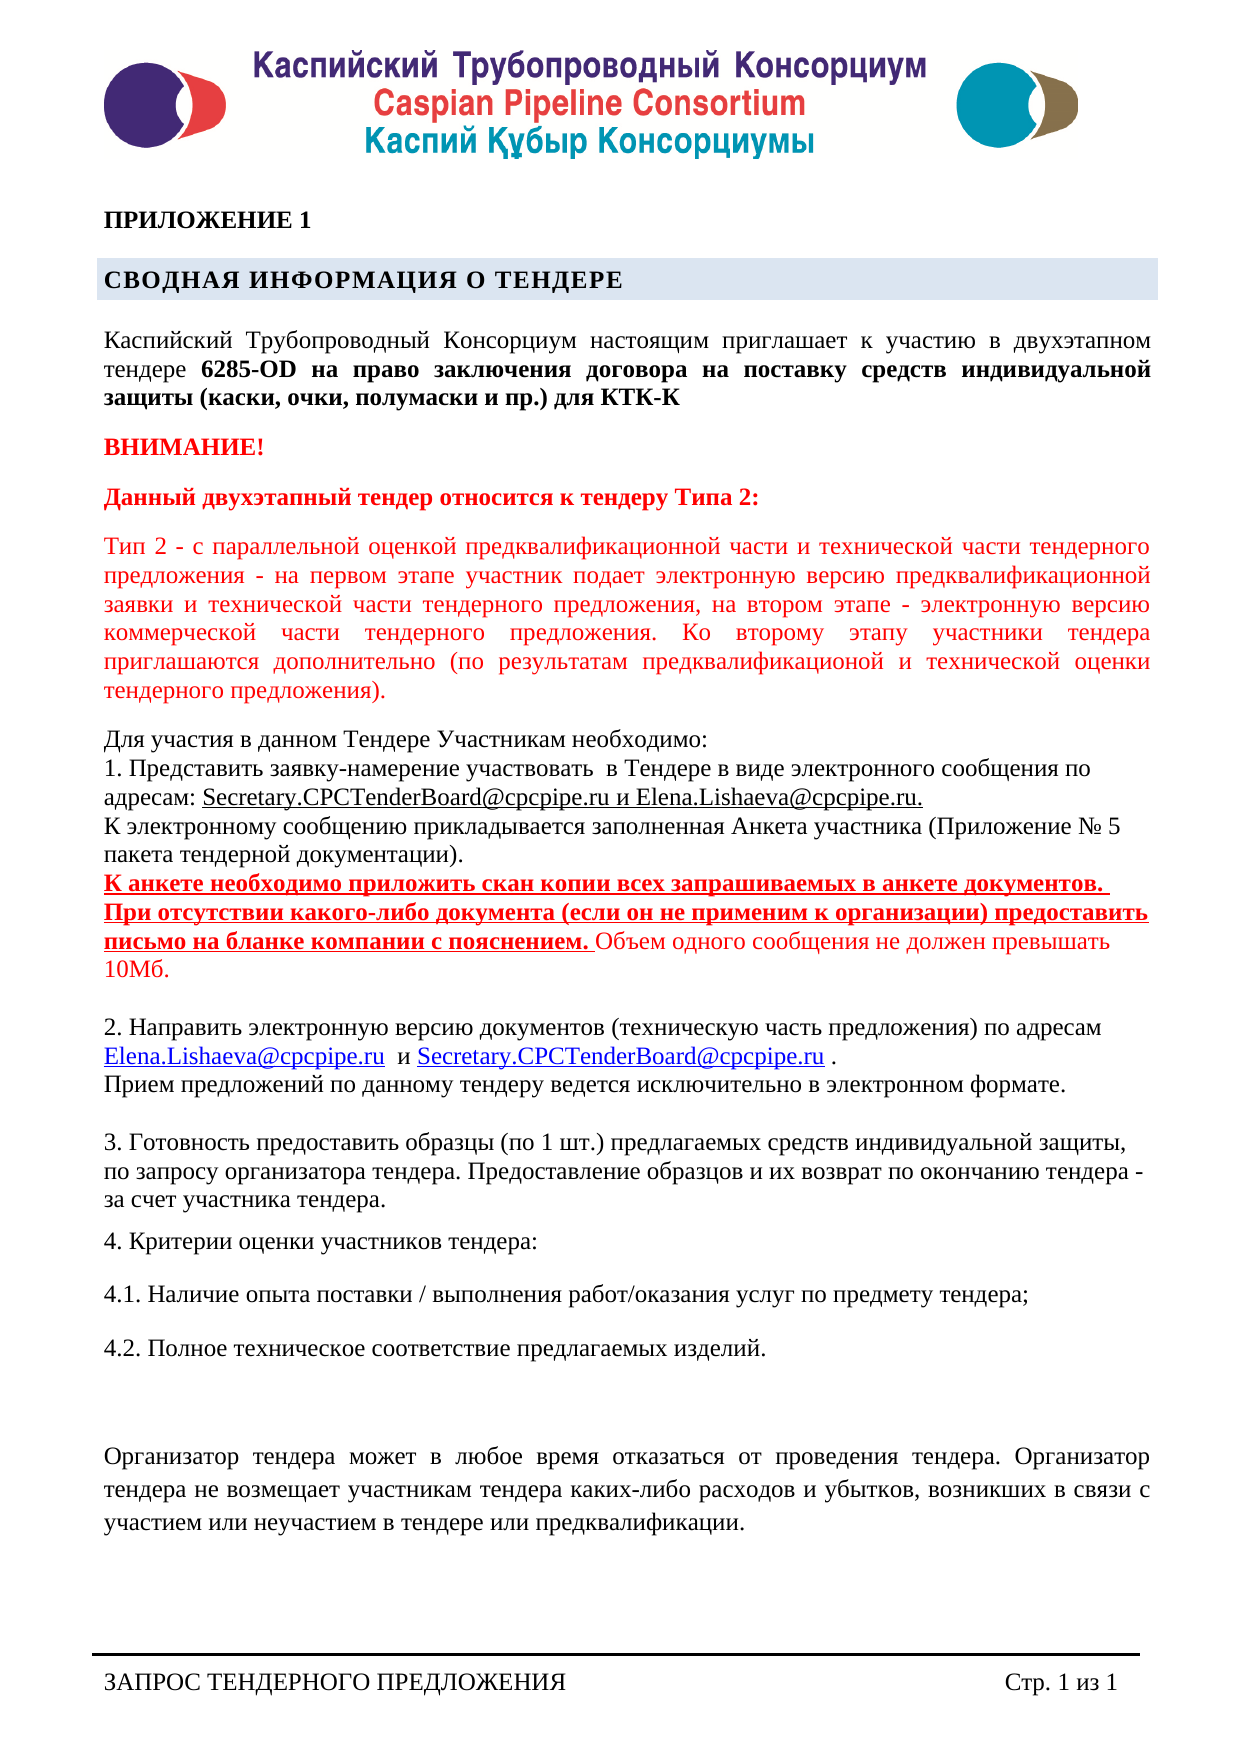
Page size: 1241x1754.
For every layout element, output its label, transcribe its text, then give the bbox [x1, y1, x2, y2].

text Данный двухэтапный тендер относится к тендеру Типа 2: [103, 482, 1152, 510]
text Тип 2 - c параллельной оценкой предквалификационной части и технической части тендерного предложения - на первом этапе участник подает электронную версию предквалификационной заявки и технической части тендерного предложения, на втором этапе - электронную версию коммерческой части тендерного предложения. Ко второму этапу участники тендера приглашаются дополнительно (по результатам предквалификационой и технической оценки тендерного предложения). [103, 531, 1152, 704]
text Для участия в данном Тендере Участникам необходимо: [103, 724, 1152, 753]
text К анкете необходимо приложить скан копии всех запрашиваемых в анкете документов. При отсутствии какого-либо документа (если он не применим к организации) предоставить письмо на бланке компании с пояснением. Объем одного сообщения не должен превышать 10Мб. [103, 868, 1152, 983]
text ПРИЛОЖЕНИЕ 1 [103, 205, 1152, 233]
subtitle Сводная информация о Тендере [104, 265, 1152, 293]
text 4.2. Полное техническое соответствие предлагаемых изделий. [103, 1333, 1152, 1362]
text К электронному сообщению прикладывается заполненная Анкета участника (Приложение № 5 пакета тендерной документации). [103, 811, 1152, 868]
text Каспийский Трубопроводный Консорциум настоящим приглашает к участию в двухэтапном тендере 6285-OD на право заключения договора на поставку средств индивидуальной защиты (каски, очки, полумаски и пр.) для КТК-К [103, 325, 1152, 411]
text Прием предложений по данному тендеру ведется исключительно в электронном формате. [103, 1069, 1152, 1098]
text 1. Представить заявку-намерение участвовать в Тендере в виде электронного сообщения по адресам: Secretary.CPCTenderBoard@cpcpipe.ru и Elena.Lishaeva@cpcpipe.ru. [103, 753, 1152, 811]
text ВНИМАНИЕ! [103, 432, 1152, 461]
text 2. Направить электронную версию документов (техническую часть предложения) по адресам Elena.Lishaeva@cpcpipe.ru и Secretary.CPCTenderBoard@cpcpipe.ru . [103, 1012, 1152, 1069]
text 3. Готовность предоставить образцы (по 1 шт.) предлагаемых средств индивидуальной защиты, по запросу организатора тендера. Предоставление образцов и их возврат по окончанию тендера - за счет участника тендера. [103, 1127, 1152, 1213]
text 4. Критерии оценки участников тендера: [103, 1226, 1152, 1254]
text 4.1. Наличие опыта поставки / выполнения работ/оказания услуг по предмету тендера; [103, 1279, 1152, 1308]
text Организатор тендера может в любое время отказаться от проведения тендера. Организатор тендера не возмещает участникам тендера каких-либо расходов и убытков, возникших в связи с участием или неучастием в тендере или предквалификации. [103, 1441, 1152, 1536]
